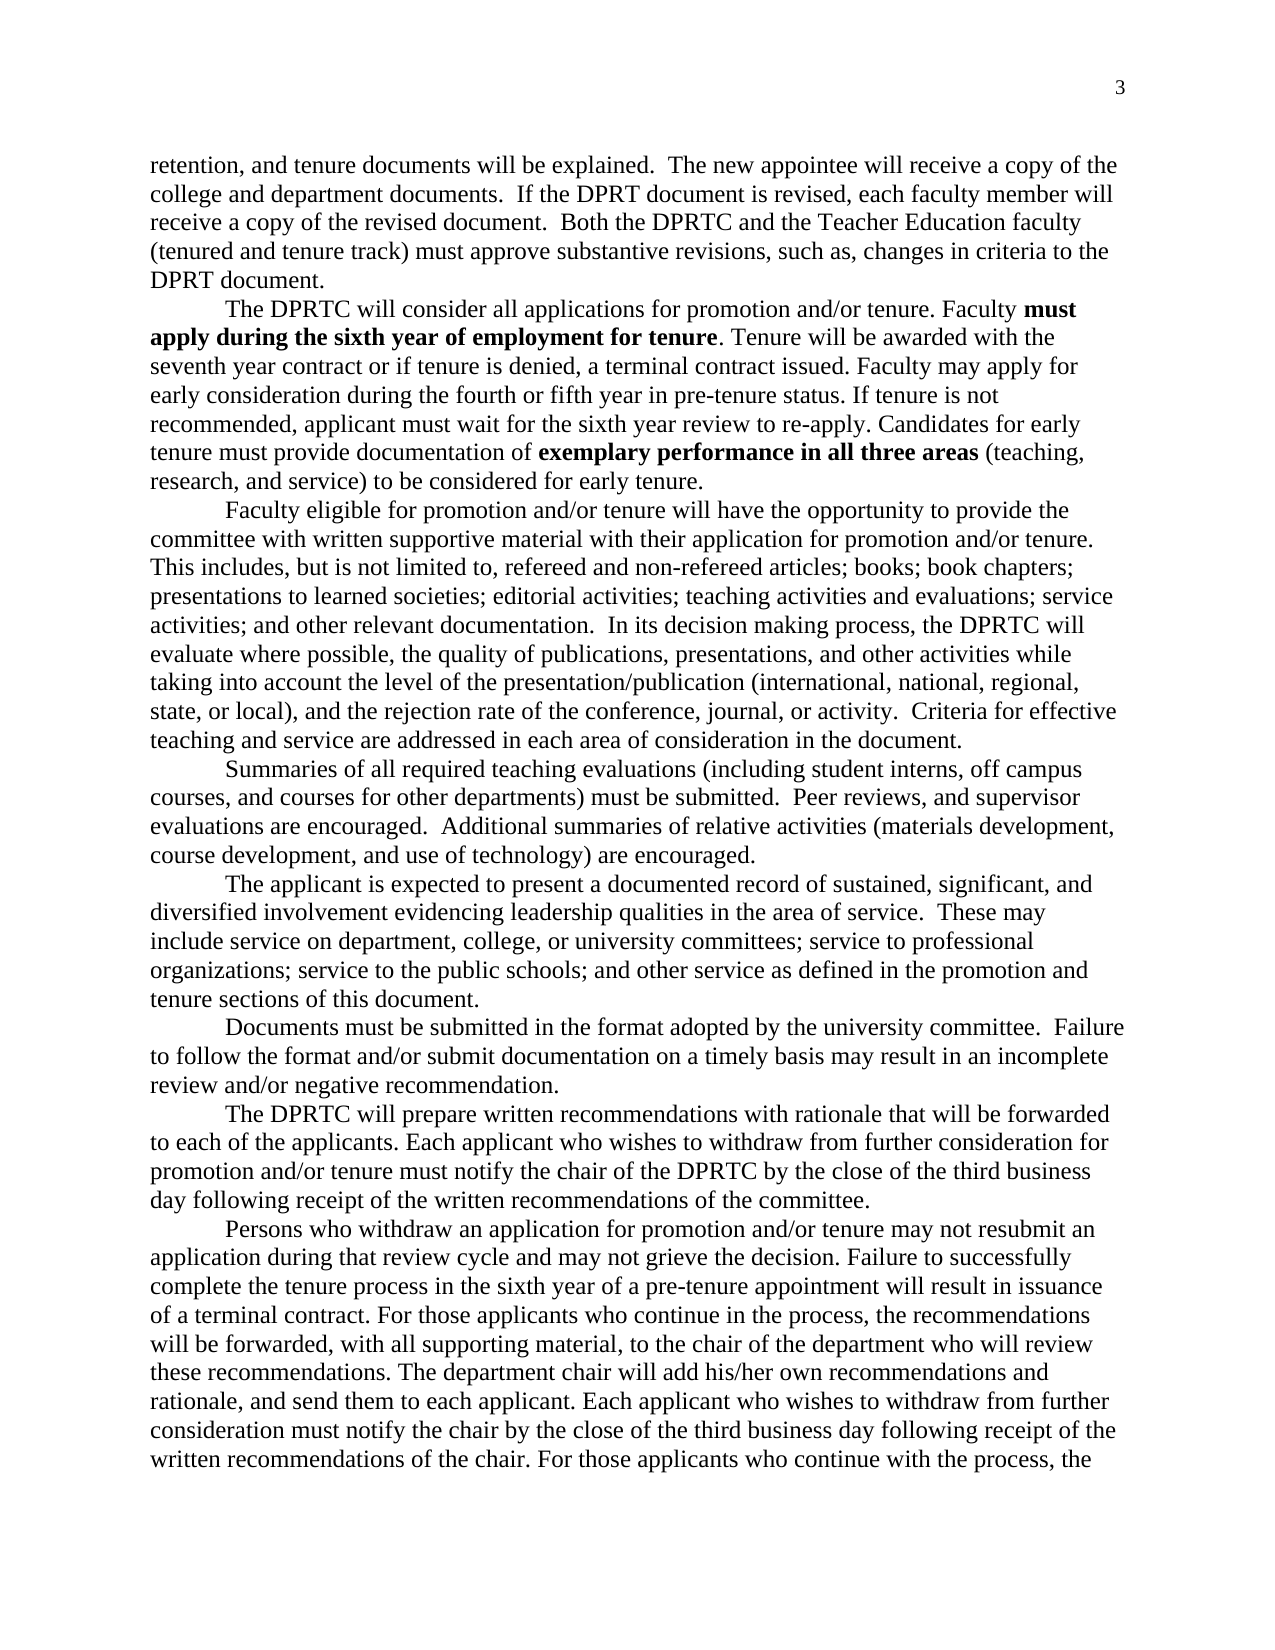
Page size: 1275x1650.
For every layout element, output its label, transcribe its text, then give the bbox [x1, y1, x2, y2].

text Summaries of all required teaching evaluations (including student interns, off campus courses, and courses for other departments) must be submitted. Peer reviews, and supervisor evaluations are encouraged. Additional summaries of relative activities (materials development, course development, and use of technology) are encouraged. [150, 754, 1125, 869]
text The DPRTC will consider all applications for promotion and/or tenure. Faculty must apply during the sixth year of employment for tenure. Tenure will be awarded with the seventh year contract or if tenure is denied, a terminal contract issued. Faculty may apply for early consideration during the fourth or fifth year in pre-tenure status. If tenure is not recommended, applicant must wait for the sixth year review to re-apply. Candidates for early tenure must provide documentation of exemplary performance in all three areas (teaching, research, and service) to be considered for early tenure. [150, 294, 1125, 495]
text The DPRTC will prepare written recommendations with rationale that will be forwarded to each of the applicants. Each applicant who wishes to withdraw from further consideration for promotion and/or tenure must notify the chair of the DPRTC by the close of the third business day following receipt of the written recommendations of the committee. [150, 1099, 1125, 1214]
text Documents must be submitted in the format adopted by the university committee. Failure to follow the format and/or submit documentation on a timely basis may result in an incomplete review and/or negative recommendation. [150, 1012, 1125, 1099]
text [150, 150, 1125, 294]
text Faculty eligible for promotion and/or tenure will have the opportunity to provide the committee with written supportive material with their application for promotion and/or tenure. This includes, but is not limited to, refereed and non-refereed articles; books; book chapters; presentations to learned societies; editorial activities; teaching activities and evaluations; service activities; and other relevant documentation. In its decision making process, the DPRTC will evaluate where possible, the quality of publications, presentations, and other activities while taking into account the level of the presentation/publication (international, national, regional, state, or local), and the rejection rate of the conference, journal, or activity. Criteria for effective teaching and service are addressed in each area of consideration in the document. [150, 495, 1125, 754]
text The applicant is expected to present a documented record of sustained, significant, and diversified involvement evidencing leadership qualities in the area of service. These may include service on department, college, or university committees; service to professional organizations; service to the public schools; and other service as defined in the promotion and tenure sections of this document. [150, 869, 1125, 1012]
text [150, 1214, 1125, 1472]
